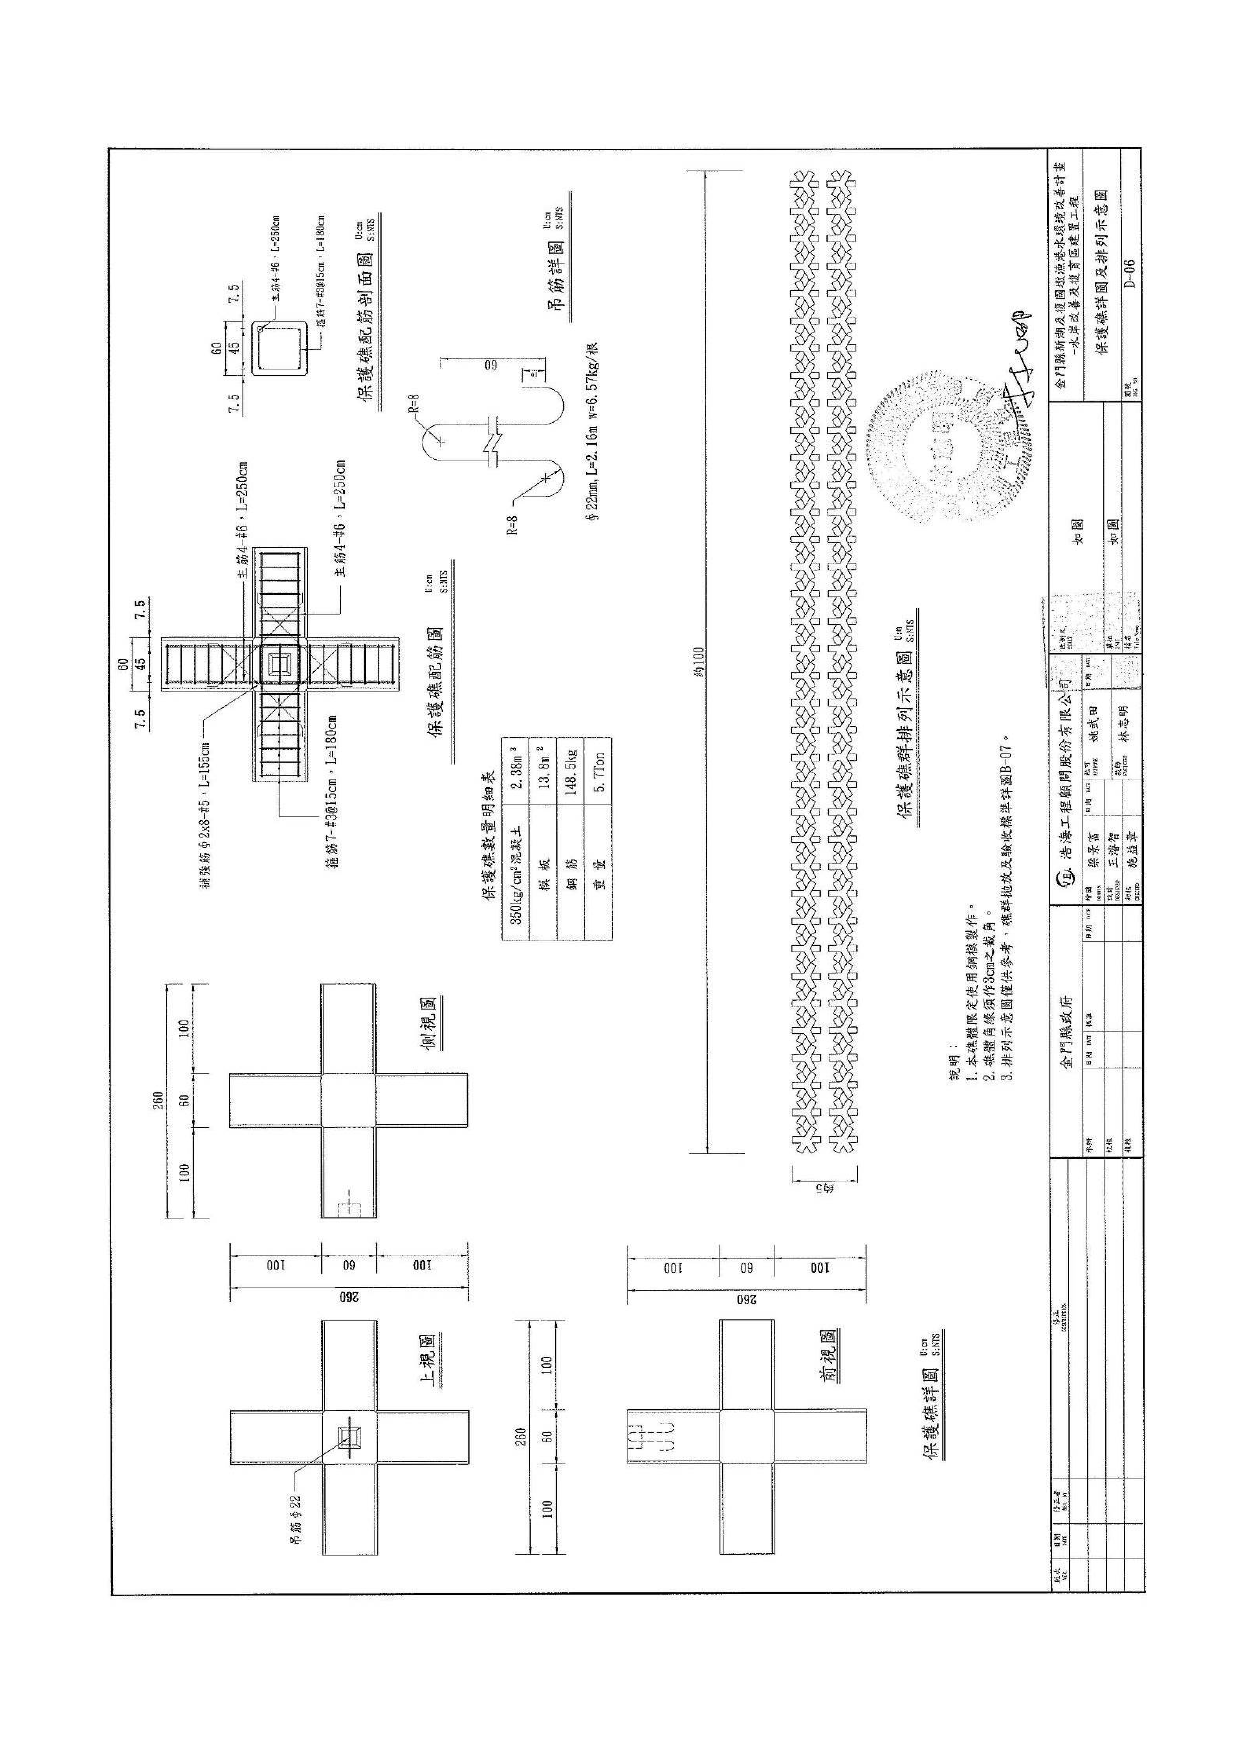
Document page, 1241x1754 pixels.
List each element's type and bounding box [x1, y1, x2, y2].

picture [78, 117, 1167, 1632]
